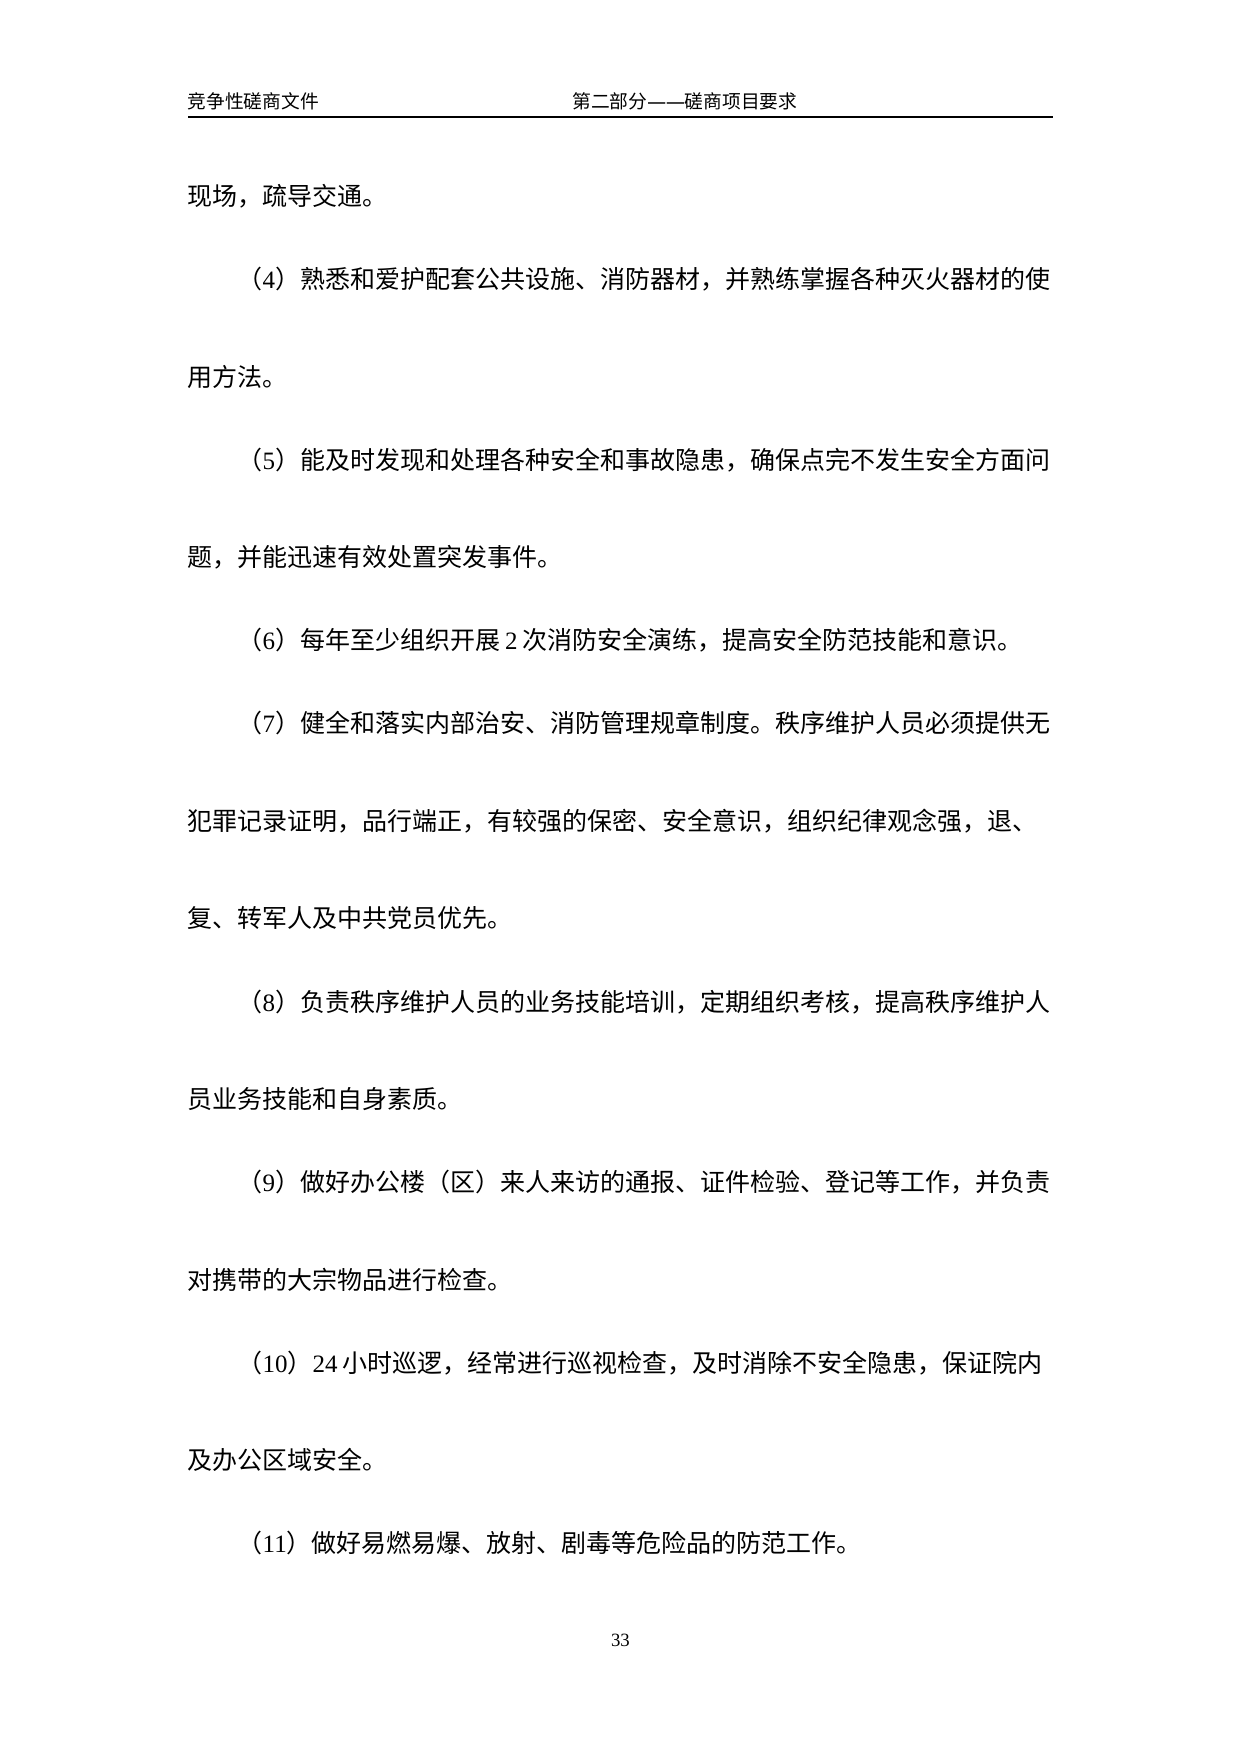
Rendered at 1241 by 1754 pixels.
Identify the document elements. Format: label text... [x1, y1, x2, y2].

text （10）24小时巡逻，经常进行巡视检查，及时消除不安全隐患，保证院内及办公区域安全。 [187, 1329, 1053, 1491]
text （8）负责秩序维护人员的业务技能培训，定期组织考核，提高秩序维护人员业务技能和自身素质。 [187, 968, 1053, 1130]
text （7）健全和落实内部治安、消防管理规章制度。秩序维护人员必须提供无犯罪记录证明，品行端正，有较强的保密、安全意识，组织纪律观念强，退、复、转军人及中共党员优先。 [187, 689, 1053, 949]
text （11）做好易燃易爆、放射、剧毒等危险品的防范工作。 [187, 1509, 1053, 1574]
text （5）能及时发现和处理各种安全和事故隐患，确保点完不发生安全方面问题，并能迅速有效处置突发事件。 [187, 426, 1053, 588]
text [187, 162, 1053, 227]
text （9）做好办公楼（区）来人来访的通报、证件检验、登记等工作，并负责对携带的大宗物品进行检查。 [187, 1148, 1053, 1311]
text （6）每年至少组织开展2次消防安全演练，提高安全防范技能和意识。 [187, 606, 1053, 671]
text （4）熟悉和爱护配套公共设施、消防器材，并熟练掌握各种灭火器材的使用方法。 [187, 245, 1053, 408]
